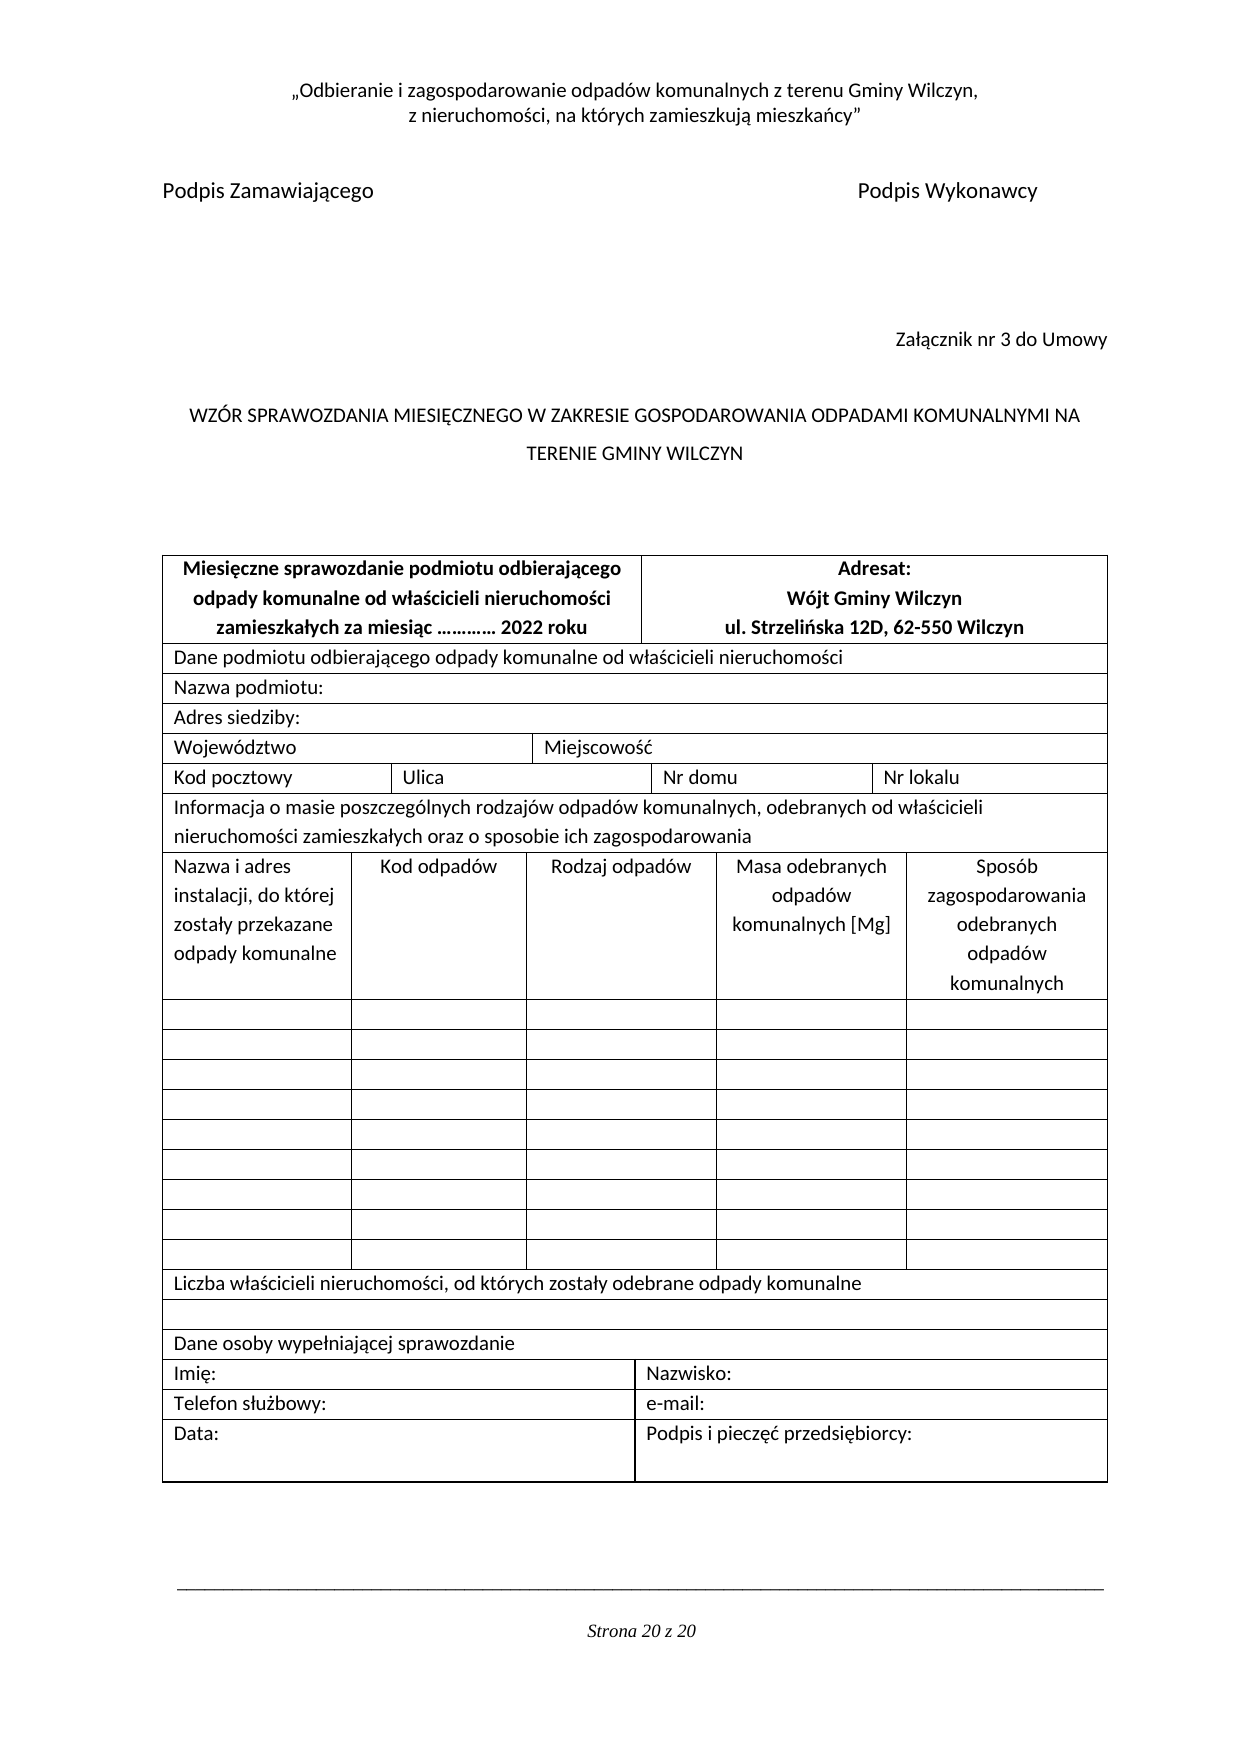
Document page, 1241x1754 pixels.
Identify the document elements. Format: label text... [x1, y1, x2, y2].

table_cell Nr domu [652, 764, 872, 793]
table_cell e-mail: [636, 1390, 1107, 1419]
table_cell [352, 1150, 526, 1179]
table_cell [717, 1030, 906, 1059]
table_cell [527, 1240, 716, 1269]
table_header Adresat: Wójt Gminy Wilczyn ul. Strzelińska 12D, 62-550 Wilczyn [642, 556, 1107, 643]
table_cell [163, 1240, 351, 1269]
table_cell [717, 1240, 906, 1269]
table_cell [717, 1150, 906, 1179]
table_cell Nazwisko: [636, 1360, 1107, 1389]
table_cell [717, 1210, 906, 1239]
text Załącznik nr 3 do Umowy [162, 326, 1107, 351]
table_cell [163, 1300, 1107, 1329]
table_cell [163, 1090, 351, 1119]
table_cell [352, 1060, 526, 1089]
table_cell [352, 1180, 526, 1209]
table_cell Kod odpadów [352, 853, 526, 999]
table_cell Województwo [163, 734, 532, 763]
table_cell [527, 1030, 716, 1059]
table_cell Dane podmiotu odbierającego odpady komunalne od właścicieli nieruchomości [163, 644, 1107, 673]
table_cell Miejscowość [533, 734, 1107, 763]
table_cell [527, 1000, 716, 1029]
table_cell Adres siedziby: [163, 704, 1107, 733]
table_cell [907, 1120, 1107, 1149]
table_cell [163, 1000, 351, 1029]
table_cell [717, 1120, 906, 1149]
table_cell Liczba właścicieli nieruchomości, od których zostały odebrane odpady komunalne [163, 1270, 1107, 1299]
table_cell [907, 1090, 1107, 1119]
text WZÓR SPRAWOZDANIA MIESIĘCZNEGO W ZAKRESIE GOSPODAROWANIA ODPADAMI KOMUNALNYMI NA TERENIE GMINY WILCZYN [162, 402, 1107, 466]
table_cell [163, 1060, 351, 1089]
table_cell [352, 1000, 526, 1029]
table_cell [527, 1150, 716, 1179]
table_cell [527, 1180, 716, 1209]
text Podpis Zamawiającego Podpis Wykonawcy [162, 176, 1107, 204]
table_cell [907, 1000, 1107, 1029]
table_cell [527, 1060, 716, 1089]
table_cell [527, 1120, 716, 1149]
table_cell [352, 1210, 526, 1239]
table_cell [352, 1030, 526, 1059]
table_cell [717, 1090, 906, 1119]
table_header Miesięczne sprawozdanie podmiotu odbierającego odpady komunalne od właścicieli nieruchomości zamieszkałych za miesiąc ………… 2022 roku [163, 556, 641, 643]
table_cell Dane osoby wypełniającej sprawozdanie [163, 1330, 1107, 1359]
table_cell Podpis i pieczęć przedsiębiorcy: [636, 1420, 1107, 1481]
table_cell Masa odebranych odpadów komunalnych [Mg] [717, 853, 906, 999]
table_cell [352, 1090, 526, 1119]
table_cell Nazwa podmiotu: [163, 674, 1107, 703]
table_cell [907, 1180, 1107, 1209]
table_cell [907, 1210, 1107, 1239]
table_cell Telefon służbowy: [163, 1390, 634, 1419]
table_cell [717, 1000, 906, 1029]
table_cell [907, 1150, 1107, 1179]
table_cell [163, 1210, 351, 1239]
table_cell Imię: [163, 1360, 634, 1389]
table_cell Kod pocztowy [163, 764, 391, 793]
table_cell [163, 1180, 351, 1209]
table_cell [907, 1060, 1107, 1089]
table_cell [907, 1240, 1107, 1269]
table_cell [352, 1240, 526, 1269]
table_cell Rodzaj odpadów [527, 853, 716, 999]
table_cell Sposób zagospodarowania odebranych odpadów komunalnych [907, 853, 1107, 999]
table_cell [527, 1210, 716, 1239]
table_cell Nazwa i adres instalacji, do której zostały przekazane odpady komunalne [163, 853, 351, 999]
table_cell [352, 1120, 526, 1149]
table_cell [163, 1120, 351, 1149]
table_cell [163, 1150, 351, 1179]
table_cell [717, 1060, 906, 1089]
table_cell [907, 1030, 1107, 1059]
table_cell [717, 1180, 906, 1209]
table_cell Nr lokalu [873, 764, 1107, 793]
table_cell Data: [163, 1420, 634, 1481]
table_cell Ulica [392, 764, 651, 793]
table_cell Informacja o masie poszczególnych rodzajów odpadów komunalnych, odebranych od właścicieli nieruchomości zamieszkałych oraz o sposobie ich zagospodarowania [163, 794, 1107, 852]
table_cell [527, 1090, 716, 1119]
table_cell [163, 1030, 351, 1059]
